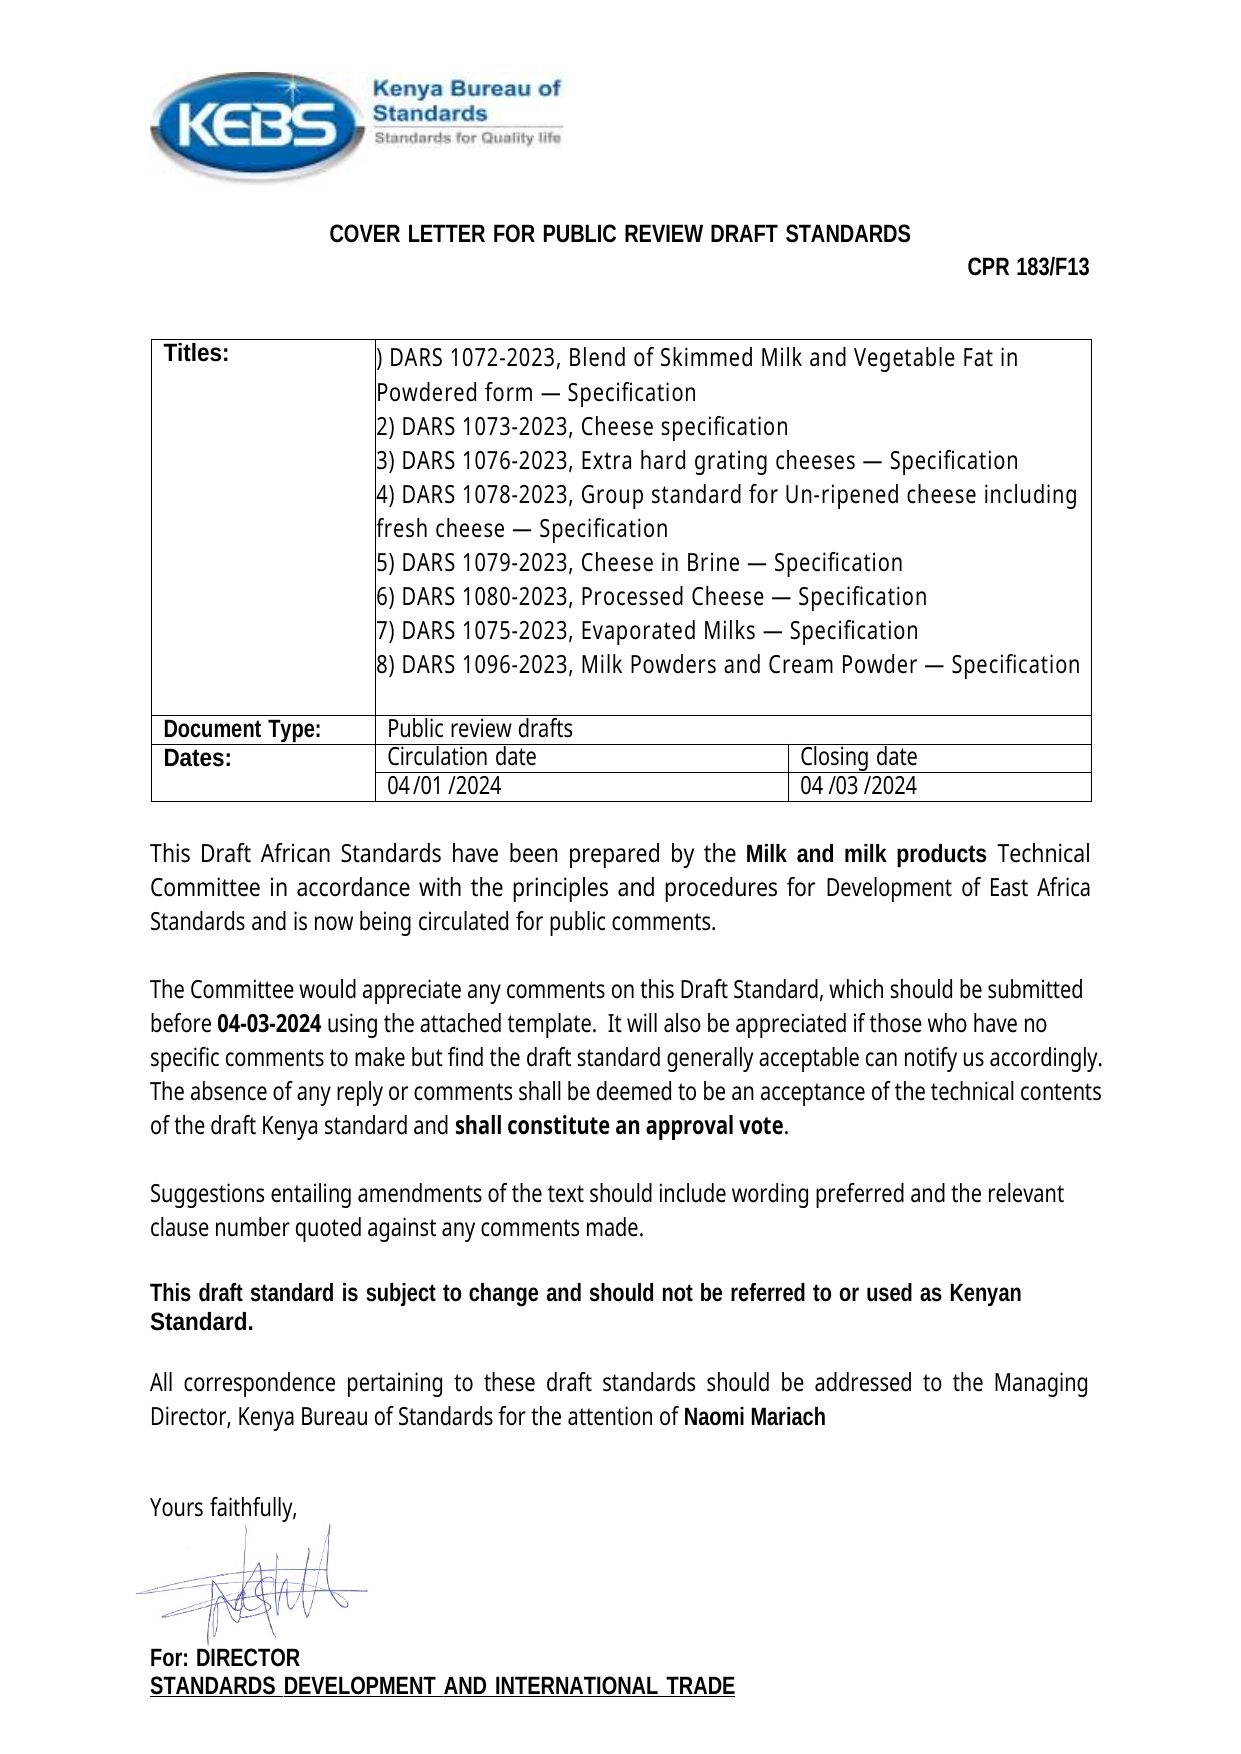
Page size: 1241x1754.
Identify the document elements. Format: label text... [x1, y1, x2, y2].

text The Committee would appreciate any comments on this Draft Standard, which should be submitted before 04-03-2024 using the attached template. It will also be appreciated if those who have no specific comments to make but find the draft standard generally acceptable can notify us accordingly. The absence of any reply or comments shall be deemed to be an acceptance of the technical contents of the draft Kenya standard and shall constitute an approval vote. [150, 972, 1105, 1142]
text This Draft African Standards have been prepared by the Milk and milk products Technical Committee in accordance with the principles and procedures for Development of East Africa Standards and is now being circulated for public comments. [150, 836, 1091, 938]
picture [150, 72, 567, 187]
text Yours faithfully, [150, 1490, 1105, 1524]
table_cell 04 /03 /2024 [789, 773, 1091, 801]
table_cell Public review drafts [376, 716, 1091, 743]
table_header Titles: [152, 340, 375, 715]
text STANDARDS DEVELOPMENT AND INTERNATIONAL TRADE [150, 1672, 1105, 1700]
picture [135, 1523, 370, 1647]
text COVER LETTER FOR PUBLIC REVIEW DRAFT STANDARDS [148, 219, 1092, 248]
table_cell Closing date [789, 745, 1091, 772]
text Suggestions entailing amendments of the text should include wording preferred and the relevant clause number quoted against any comments made. [150, 1176, 1105, 1244]
table_cell Document Type: [152, 716, 375, 743]
text All correspondence pertaining to these draft standards should be addressed to the Managing Director, Kenya Bureau of Standards for the attention of Naomi Mariach [150, 1364, 1090, 1432]
table_cell 04 /01 /2024 [376, 773, 788, 801]
table_cell Dates: [152, 745, 375, 801]
text This draft standard is subject to change and should not be referred to or used as Kenyan Standard. [150, 1278, 1105, 1336]
text For: DIRECTOR [150, 1647, 1105, 1672]
text CPR 183/F13 [965, 252, 1092, 281]
table_cell Circulation date [376, 745, 788, 772]
